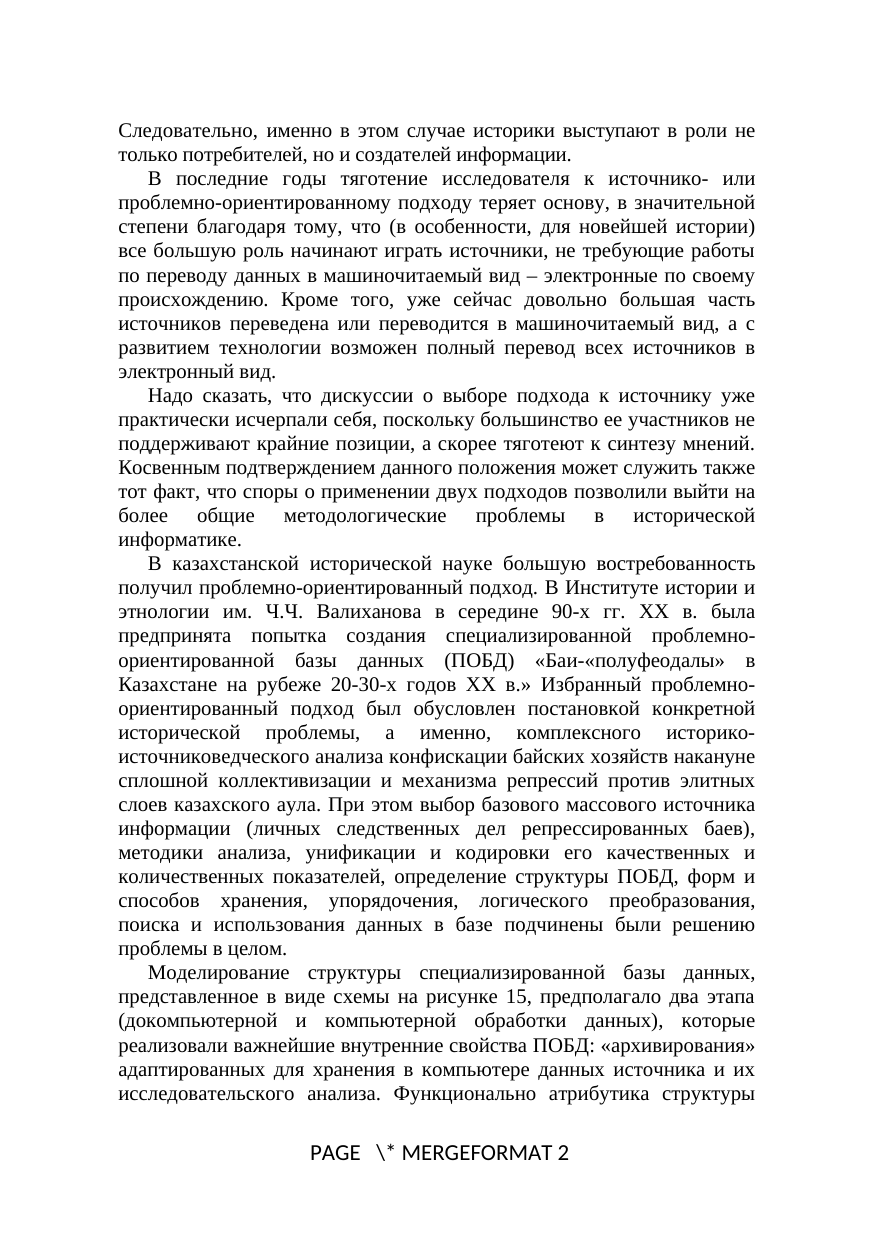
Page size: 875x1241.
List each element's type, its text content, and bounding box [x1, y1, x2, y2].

text В последние годы тяготение исследователя к источнико- или проблемно-ориентированному подходу теряет основу, в значительной степени благодаря тому, что (в особенности, для новейшей истории) все большую роль начинают играть источники, не требующие работы по переводу данных в машиночитаемый вид – электронные по своему происхождению. Кроме того, уже сейчас довольно большая часть источников переведена или переводится в машиночитаемый вид, а с развитием технологии возможен полный перевод всех источников в электронный вид. [118, 166, 756, 383]
text Надо сказать, что дискуссии о выборе подхода к источнику уже практически исчерпали себя, поскольку большинство ее участников не поддерживают крайние позиции, а скорее тяготеют к синтезу мнений. Косвенным подтверждением данного положения может служить также тот факт, что споры о применении двух подходов позволили выйти на более общие методологические проблемы в исторической информатике. [118, 383, 756, 551]
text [118, 960, 756, 1105]
text В казахстанской исторической науке большую востребованность получил проблемно-ориентированный подход. В Институте истории и этнологии им. Ч.Ч. Валиханова в середине 90-х гг. ХХ в. была предпринята попытка создания специализированной проблемно-ориентированной базы данных (ПОБД) «Баи-«полуфеодалы» в Казахстане на рубеже 20-30-х годов ХХ в.» Избранный проблемно-ориентированный подход был обусловлен постановкой конкретной исторической проблемы, а именно, комплексного историко-источниковедческого анализа конфискации байских хозяйств накануне сплошной коллективизации и механизма репрессий против элитных слоев казахского аула. При этом выбор базового массового источника информации (личных следственных дел репрессированных баев), методики анализа, унификации и кодировки его качественных и количественных показателей, определение структуры ПОБД, форм и способов хранения, упорядочения, логического преобразования, поиска и использования данных в базе подчинены были решению проблемы в целом. [118, 551, 756, 960]
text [118, 118, 756, 166]
